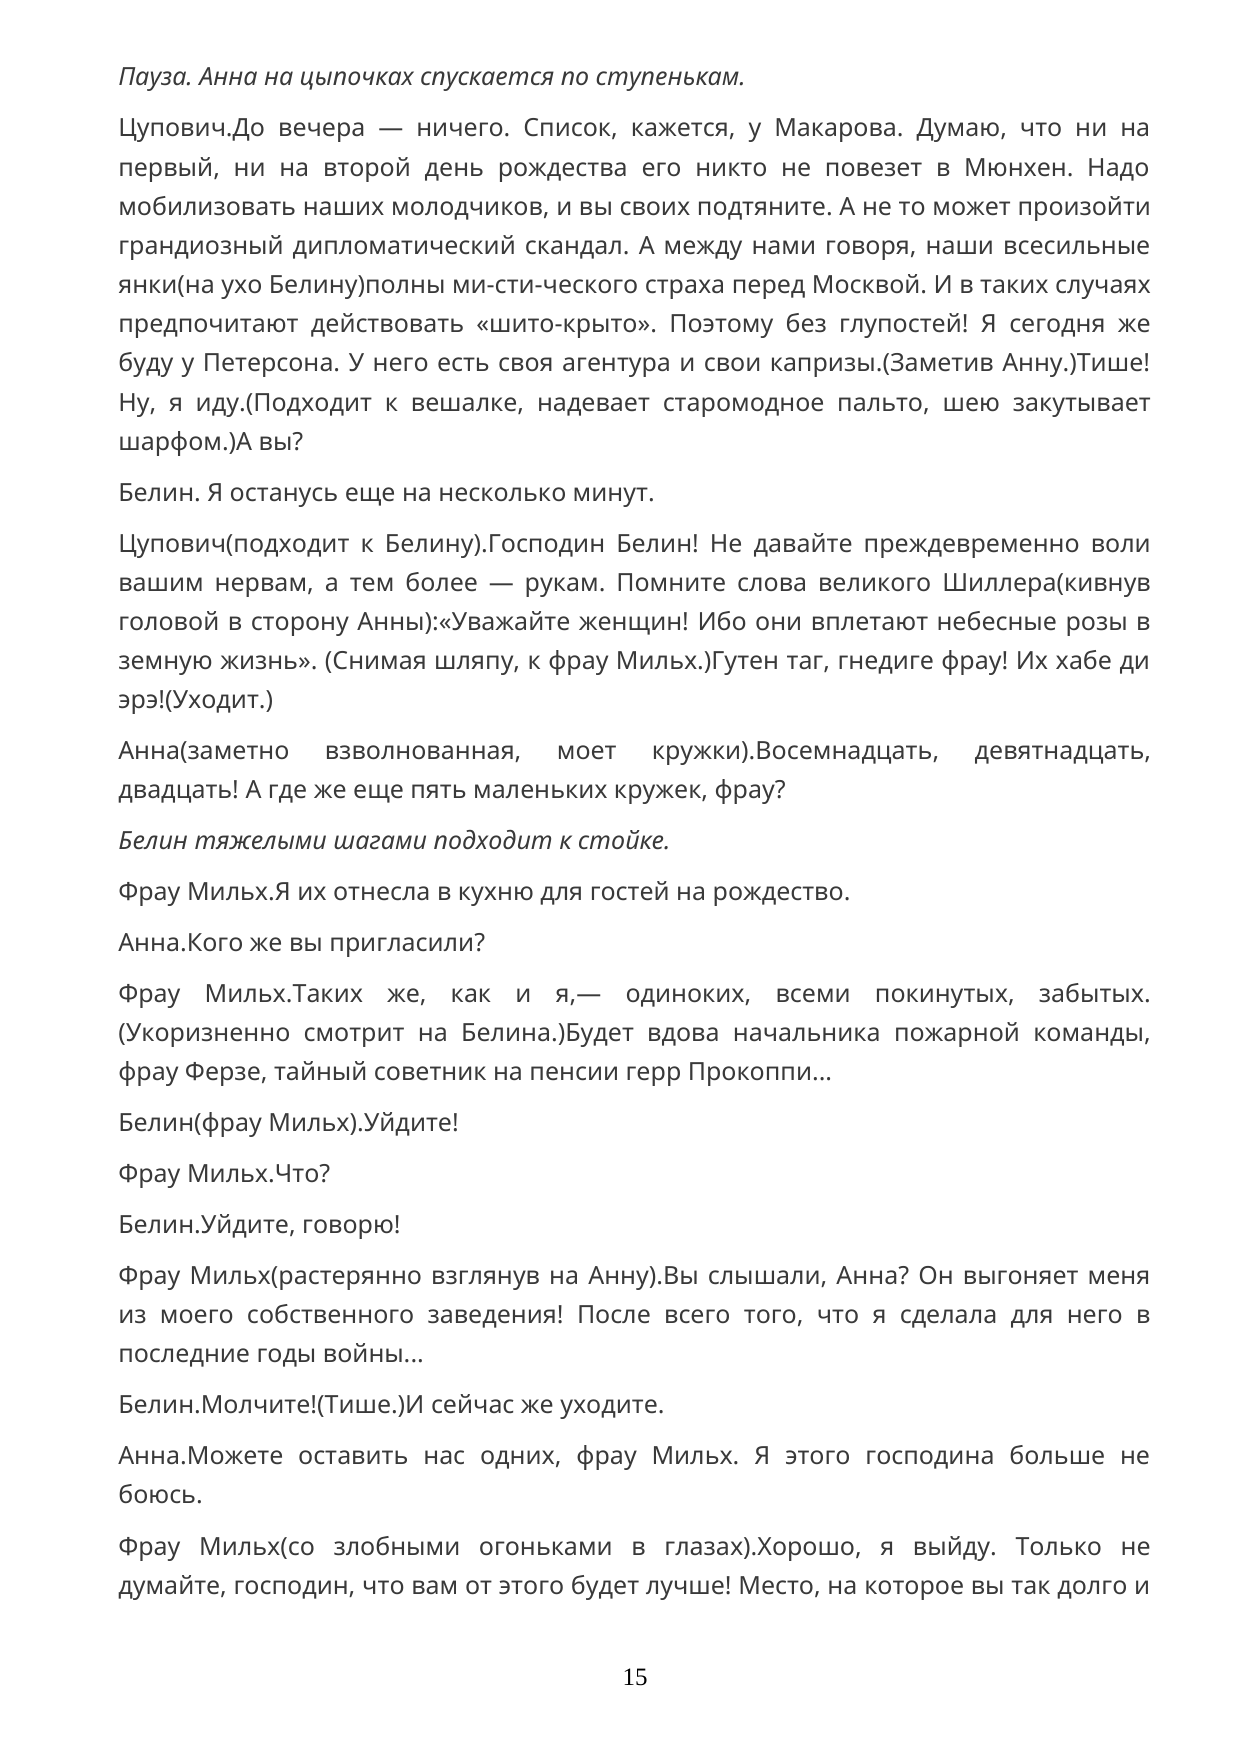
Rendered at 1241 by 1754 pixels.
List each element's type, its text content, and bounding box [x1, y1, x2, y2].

text Фрау Мильх(растерянно взглянув на Анну).Вы слышали, Анна? Он выгоняет меня из моего собственного заведения! После всего того, что я сделала для него в последние годы войны... [118, 1258, 1152, 1370]
text Белин.Молчите!(Тише.)И сейчас же уходите. [118, 1387, 1152, 1421]
text Анна.Кого же вы пригласили? [118, 925, 1152, 959]
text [118, 1528, 1152, 1601]
text Фрау Мильх.Я их отнесла в кухню для гостей на рождество. [118, 874, 1152, 908]
text Фрау Мильх.Что? [118, 1156, 1152, 1190]
subtitle Пауза. Анна на цыпочках спускается по ступенькам. [118, 59, 1152, 93]
text Цупович(подходит к Белину).Господин Белин! Не давайте преждевременно воли вашим нервам, а тем более — рукам. Помните слова великого Шиллера(кивнув головой в сторону Анны):«Уважайте женщин! Ибо они вплетают небесные розы в земную жизнь». (Снимая шляпу, к фрау Мильх.)Гутен таг, гнедиге фрау! Их хабе ди эрэ!(Уходит.) [118, 525, 1152, 716]
text Фрау Мильх.Таких же, как и я,— одиноких, всеми покинутых, забытых.(Укоризненно смотрит на Белина.)Будет вдова начальника пожарной команды, фрау Ферзе, тайный советник на пенсии герр Прокоппи... [118, 976, 1152, 1088]
text Белин(фрау Мильх).Уйдите! [118, 1105, 1152, 1139]
text Белин.Уйдите, говорю! [118, 1207, 1152, 1241]
subtitle Белин тяжелыми шагами подходит к стойке. [118, 823, 1152, 857]
text Белин. Я останусь еще на несколько минут. [118, 474, 1152, 508]
text Анна.Можете оставить нас одних, фрау Мильх. Я этого господина больше не боюсь. [118, 1438, 1152, 1511]
text Анна(заметно взволнованная, моет кружки).Восемнадцать, девятнадцать, двадцать! А где же еще пять маленьких кружек, фрау? [118, 733, 1152, 806]
text Цупович.До вечера — ничего. Список, кажется, у Макарова. Думаю, что ни на первый, ни на второй день рождества его никто не повезет в Мюнхен. Надо мобилизовать наших молодчиков, и вы своих подтяните. А не то может произойти грандиозный дипломатический скандал. А между нами говоря, наши всесильные янки(на ухо Белину)полны ми-сти-ческого страха перед Москвой. И в таких случаях предпочитают действовать «шито-крыто». Поэтому без глупостей! Я сегодня же буду у Петерсона. У него есть своя агентура и свои капризы.(Заметив Анну.)Тише! Ну, я иду.(Подходит к вешалке, надевает старомодное пальто, шею закутывает шарфом.)А вы? [118, 110, 1152, 457]
